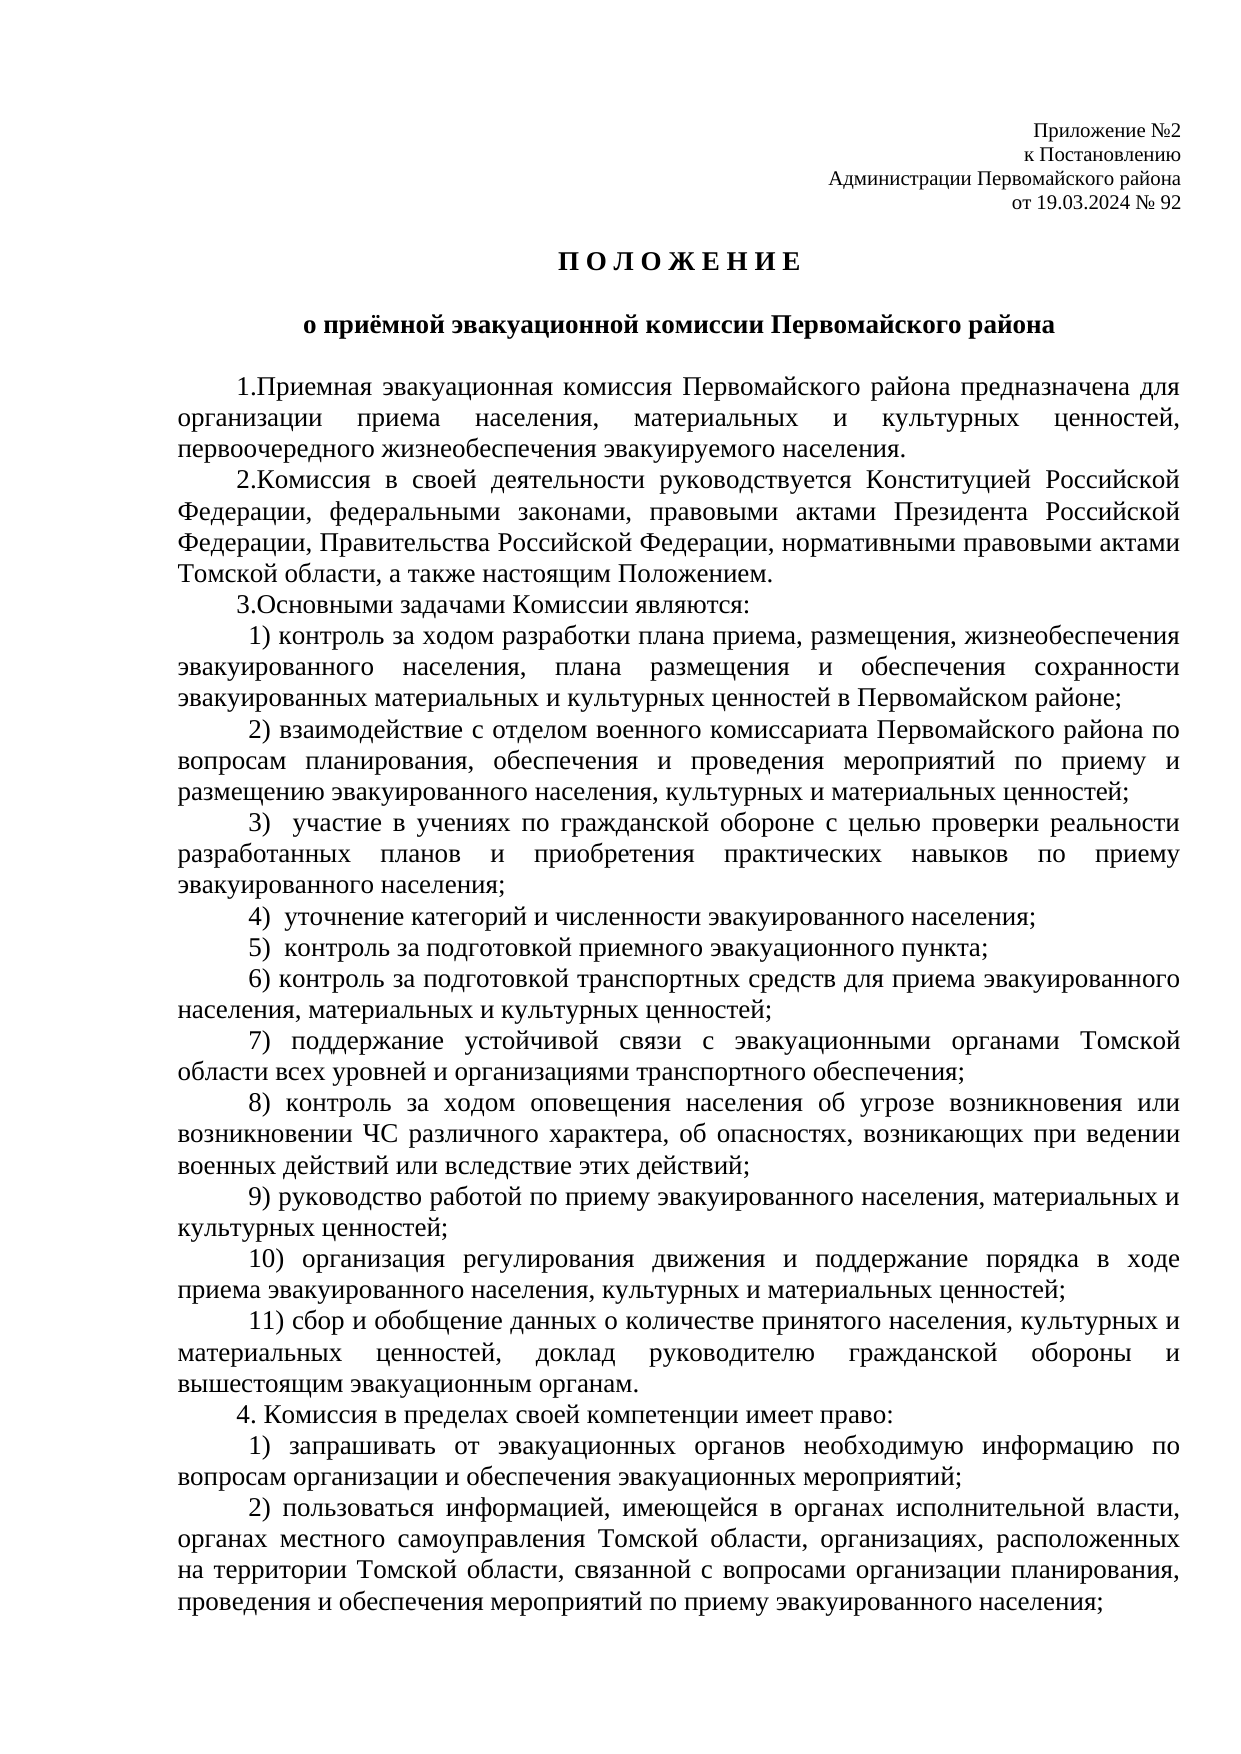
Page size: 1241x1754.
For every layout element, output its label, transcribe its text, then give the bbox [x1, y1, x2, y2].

text о приёмной эвакуационной комиссии Первомайского района [177, 308, 1181, 339]
text Приложение №2 [177, 118, 1181, 142]
text 10) организация регулирования движения и поддержание порядка в ходе приема эвакуированного населения, культурных и материальных ценностей; [177, 1242, 1181, 1304]
text 3.Основными задачами Комиссии являются: [177, 588, 1181, 619]
text 1.Приемная эвакуационная комиссия Первомайского района предназначена для организации приема населения, материальных и культурных ценностей, первоочередного жизнеобеспечения эвакуируемого населения. [177, 370, 1181, 463]
text 5) контроль за подготовкой приемного эвакуационного пункта; [177, 931, 1181, 962]
text П О Л О Ж Е Н И Е [177, 246, 1181, 277]
text 8) контроль за ходом оповещения населения об угрозе возникновения или возникновении ЧС различного характера, об опасностях, возникающих при ведении военных действий или вследствие этих действий; [177, 1086, 1181, 1180]
text 3) участие в учениях по гражданской обороне с целью проверки реальности разработанных планов и приобретения практических навыков по приему эвакуированного населения; [177, 806, 1181, 899]
text 4) уточнение категорий и численности эвакуированного населения; [177, 899, 1181, 931]
text 7) поддержание устойчивой связи с эвакуационными органами Томской области всех уровней и организациями транспортного обеспечения; [177, 1024, 1181, 1086]
text 1) запрашивать от эвакуационных органов необходимую информацию по вопросам организации и обеспечения эвакуационных мероприятий; [177, 1429, 1181, 1491]
text 6) контроль за подготовкой транспортных средств для приема эвакуированного населения, материальных и культурных ценностей; [177, 962, 1181, 1024]
text 2) взаимодействие с отделом военного комиссариата Первомайского района по вопросам планирования, обеспечения и проведения мероприятий по приему и размещению эвакуированного населения, культурных и материальных ценностей; [177, 713, 1181, 806]
text от 19.03.2024 № 92 [177, 190, 1181, 214]
text к Постановлению [177, 142, 1181, 166]
text 2.Комиссия в своей деятельности руководствуется Конституцией Российской Федерации, федеральными законами, правовыми актами Президента Российской Федерации, Правительства Российской Федерации, нормативными правовыми актами Томской области, а также настоящим Положением. [177, 463, 1181, 588]
text 9) руководство работой по приему эвакуированного населения, материальных и культурных ценностей; [177, 1180, 1181, 1242]
text 4. Комиссия в пределах своей компетенции имеет право: [177, 1398, 1181, 1429]
text 1) контроль за ходом разработки плана приема, размещения, жизнеобеспечения эвакуированного населения, плана размещения и обеспечения сохранности эвакуированных материальных и культурных ценностей в Первомайском районе; [177, 619, 1181, 713]
text Администрации Первомайского района [177, 166, 1181, 190]
text 2) пользоваться информацией, имеющейся в органах исполнительной власти, органах местного самоуправления Томской области, организациях, расположенных на территории Томской области, связанной с вопросами организации планирования, проведения и обеспечения мероприятий по приему эвакуированного населения; [177, 1491, 1181, 1616]
text 11) сбор и обобщение данных о количестве принятого населения, культурных и материальных ценностей, доклад руководителю гражданской обороны и вышестоящим эвакуационным органам. [177, 1304, 1181, 1398]
